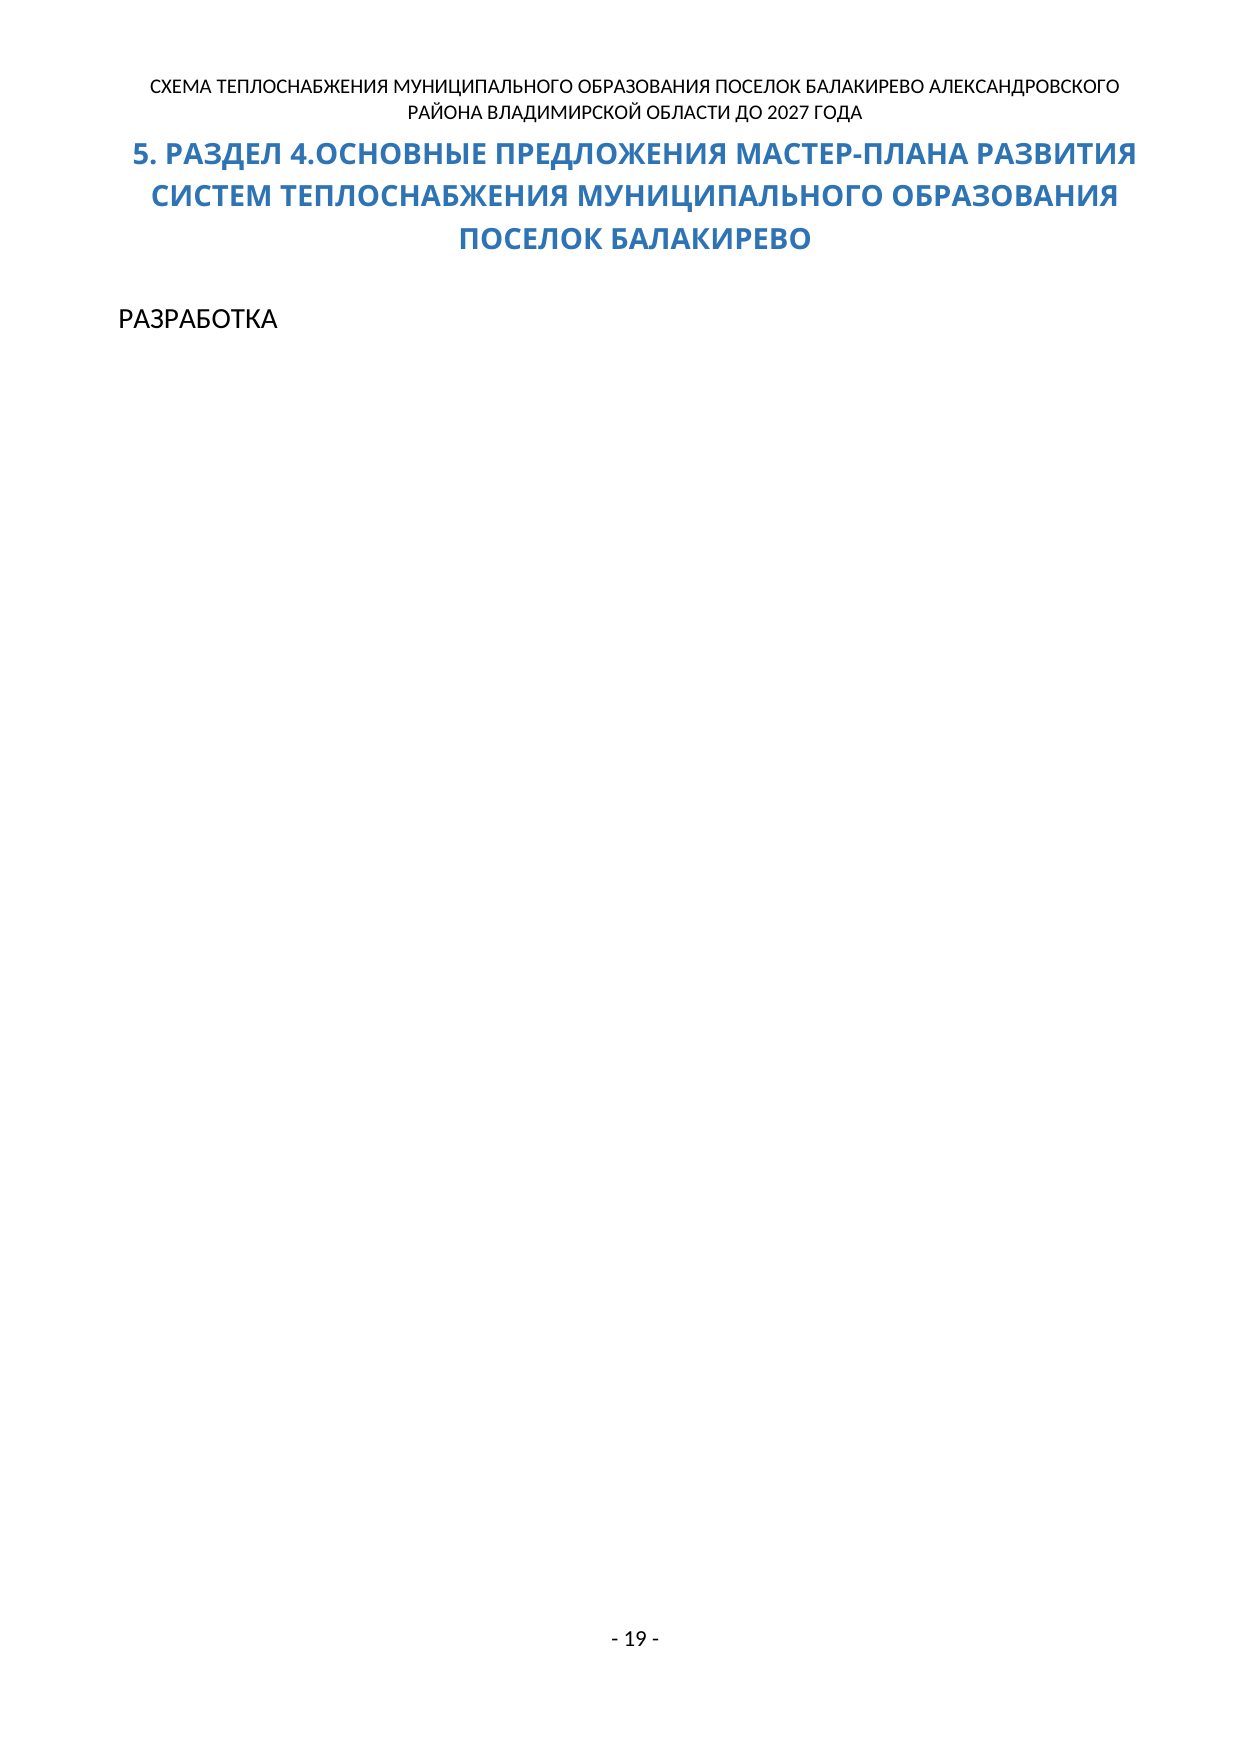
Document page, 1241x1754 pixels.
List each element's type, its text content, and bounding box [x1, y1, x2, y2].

text РАЗРАБОТКА [118, 300, 1152, 335]
subtitle 5. Раздел 4.основные предложения мастер-плана развития систем теплоснабжения муниципального образования поселок балакирево [118, 133, 1152, 258]
